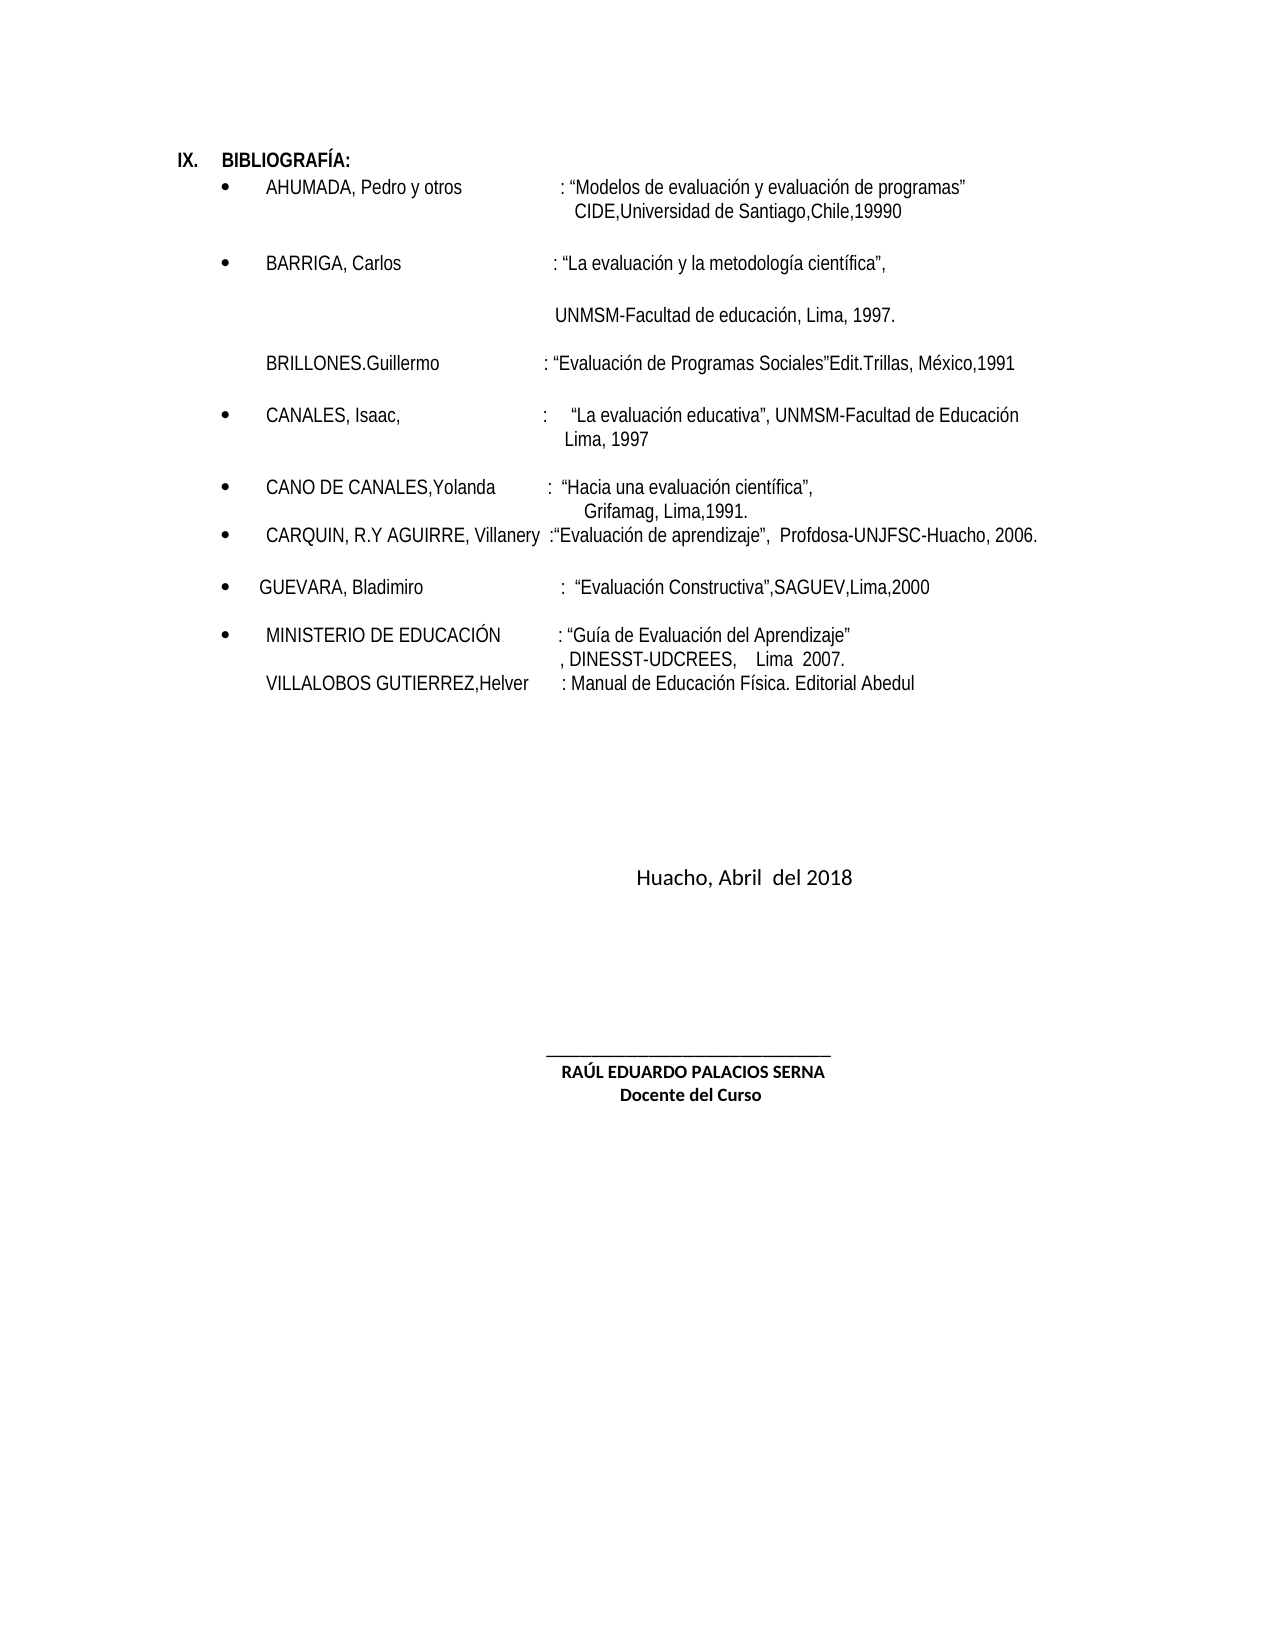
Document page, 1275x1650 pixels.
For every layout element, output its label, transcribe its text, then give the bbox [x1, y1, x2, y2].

list CANO DE CANALES,Yolanda : “Hacia una evaluación científica”, [222, 475, 1098, 499]
text RAÚL EDUARDO PALACIOS SERNA [192, 1060, 1098, 1083]
list BIBLIOGRAFÍA: [177, 148, 1098, 172]
list MINISTERIO DE EDUCACIÓN : “Guía de Evaluación del Aprendizaje” [222, 623, 1098, 647]
text _________________________ [192, 1032, 1098, 1060]
list UNMSM-Facultad de educación, Lima, 1997. [266, 303, 1098, 327]
list Lima, 1997 [266, 427, 1098, 451]
list VILLALOBOS GUTIERREZ,Helver : Manual de Educación Física. Editorial Abedul [266, 671, 1098, 694]
list GUEVARA, Bladimiro : “Evaluación Constructiva”,SAGUEV,Lima,2000 [222, 575, 1098, 599]
list CANALES, Isaac, : “La evaluación educativa”, UNMSM-Facultad de Educación [222, 403, 1098, 427]
list Grifamag, Lima,1991. [266, 499, 1098, 523]
list BARRIGA, Carlos : “La evaluación y la metodología científica”, [222, 251, 1098, 275]
list AHUMADA, Pedro y otros : “Modelos de evaluación y evaluación de programas” CIDE,Universidad de Santiago,Chile,19990 [222, 175, 1098, 223]
text Huacho, Abril del 2018 [192, 863, 1098, 891]
list , DINESST-UDCREES, Lima 2007. [266, 647, 1098, 671]
text Docente del Curso [192, 1083, 1098, 1106]
list BRILLONES.Guillermo : “Evaluación de Programas Sociales”Edit.Trillas, México,1991 [266, 351, 1098, 375]
list CARQUIN, R.Y AGUIRRE, Villanery :“Evaluación de aprendizaje”, Profdosa-UNJFSC-Huacho, 2006. [222, 523, 1098, 547]
